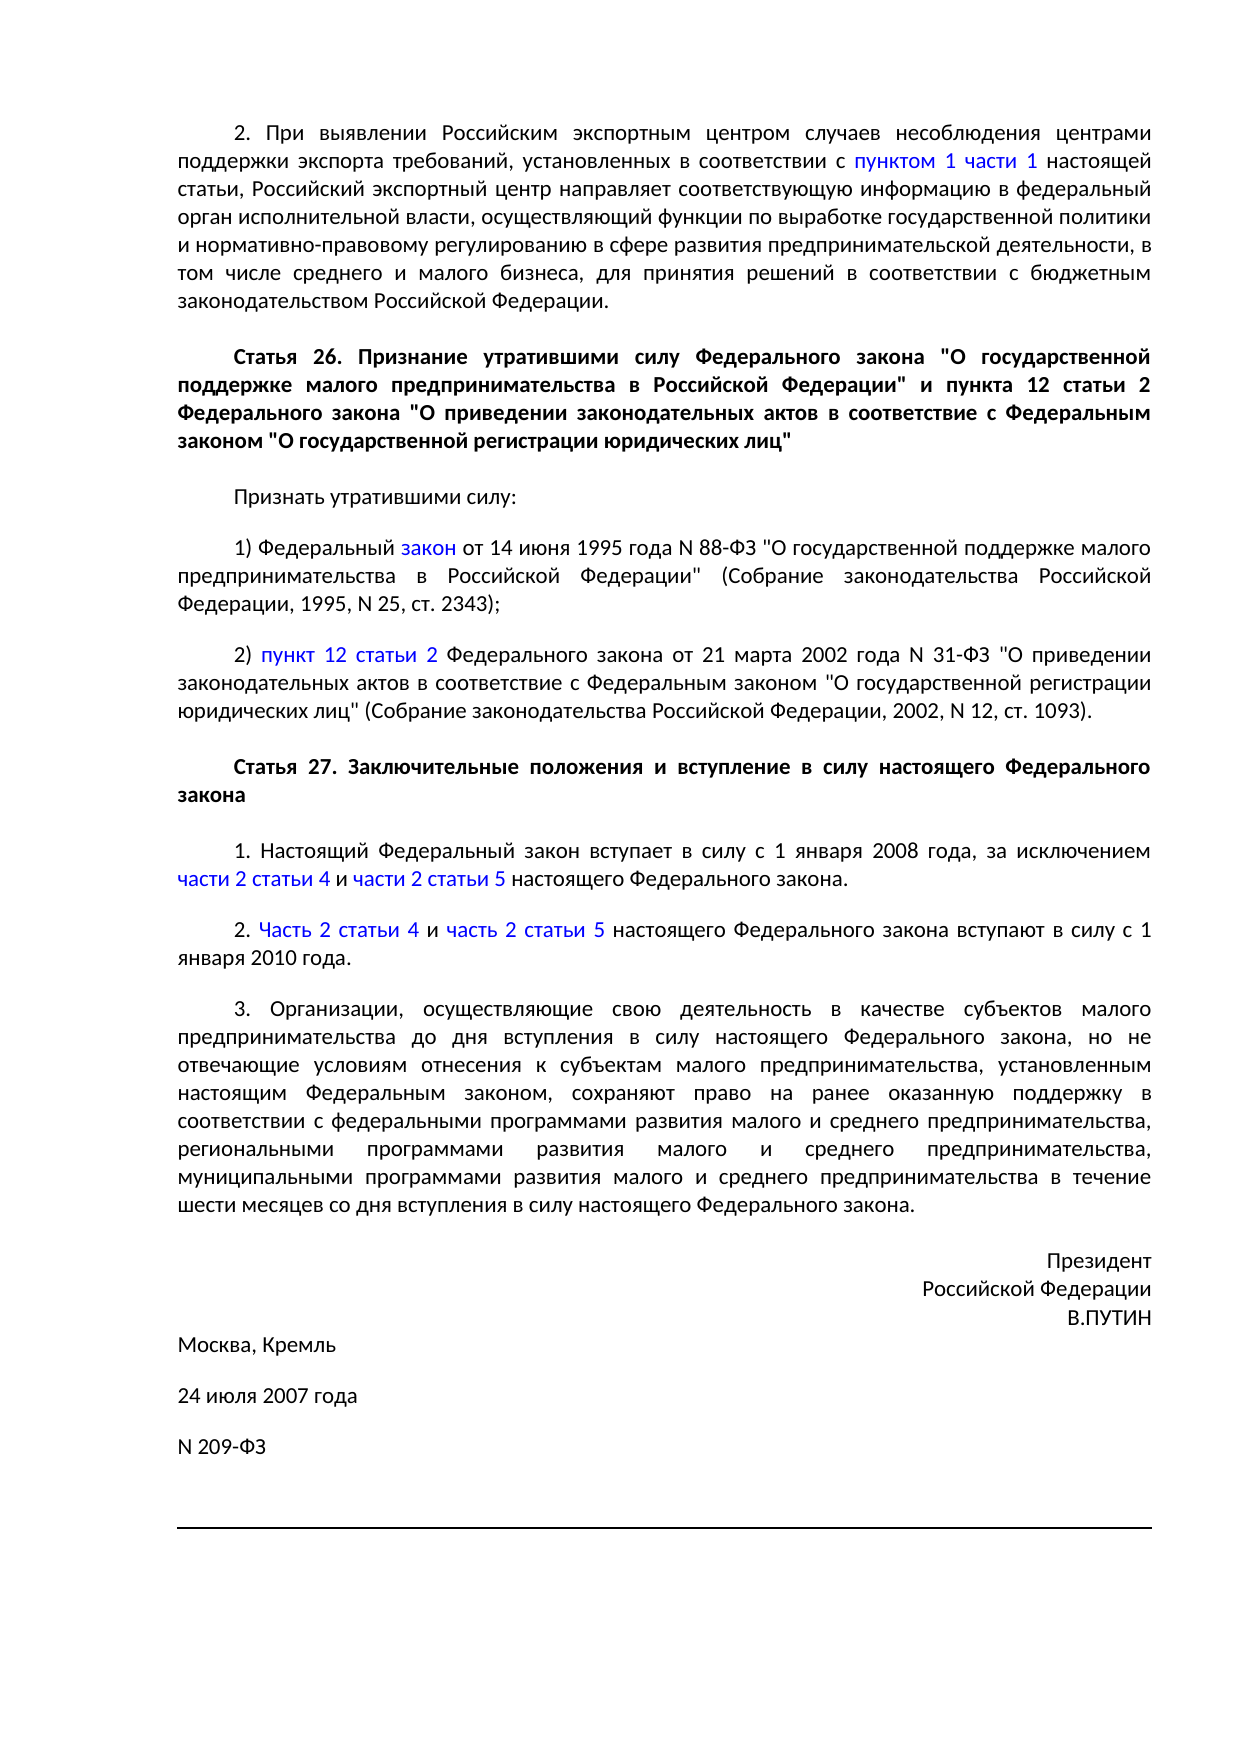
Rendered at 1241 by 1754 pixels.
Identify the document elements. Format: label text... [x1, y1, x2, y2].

title Статья 26. Признание утратившими силу Федерального закона "О государственной поддержке малого предпринимательства в Российской Федерации" и пункта 12 статьи 2 Федерального закона "О приведении законодательных актов в соответствие с Федеральным законом "О государственной регистрации юридических лиц" [177, 342, 1152, 454]
text 2. Часть 2 статьи 4 и часть 2 статьи 5 настоящего Федерального закона вступают в силу с 1 января 2010 года. [177, 915, 1152, 971]
text 2) пункт 12 статьи 2 Федерального закона от 21 марта 2002 года N 31-ФЗ "О приведении законодательных актов в соответствие с Федеральным законом "О государственной регистрации юридических лиц" (Собрание законодательства Российской Федерации, 2002, N 12, ст. 1093). [177, 640, 1152, 724]
text В.ПУТИН [177, 1303, 1152, 1331]
text Признать утратившими силу: [177, 482, 1152, 510]
text 1) Федеральный закон от 14 июня 1995 года N 88-ФЗ "О государственной поддержке малого предпринимательства в Российской Федерации" (Собрание законодательства Российской Федерации, 1995, N 25, ст. 2343); [177, 533, 1152, 617]
text N 209-ФЗ [177, 1432, 1152, 1461]
text Президент [177, 1247, 1152, 1274]
text 1. Настоящий Федеральный закон вступает в силу с 1 января 2008 года, за исключением части 2 статьи 4 и части 2 статьи 5 настоящего Федерального закона. [177, 836, 1152, 892]
text 24 июля 2007 года [177, 1382, 1152, 1409]
text Российской Федерации [177, 1274, 1152, 1303]
text 2. При выявлении Российским экспортным центром случаев несоблюдения центрами поддержки экспорта требований, установленных в соответствии с пунктом 1 части 1 настоящей статьи, Российский экспортный центр направляет соответствующую информацию в федеральный орган исполнительной власти, осуществляющий функции по выработке государственной политики и нормативно-правовому регулированию в сфере развития предпринимательской деятельности, в том числе среднего и малого бизнеса, для принятия решений в соответствии с бюджетным законодательством Российской Федерации. [177, 118, 1152, 314]
title Статья 27. Заключительные положения и вступление в силу настоящего Федерального закона [177, 752, 1152, 808]
text Москва, Кремль [177, 1331, 1152, 1359]
text 3. Организации, осуществляющие свою деятельность в качестве субъектов малого предпринимательства до дня вступления в силу настоящего Федерального закона, но не отвечающие условиям отнесения к субъектам малого предпринимательства, установленным настоящим Федеральным законом, сохраняют право на ранее оказанную поддержку в соответствии с федеральными программами развития малого и среднего предпринимательства, региональными программами развития малого и среднего предпринимательства, муниципальными программами развития малого и среднего предпринимательства в течение шести месяцев со дня вступления в силу настоящего Федерального закона. [177, 994, 1152, 1218]
